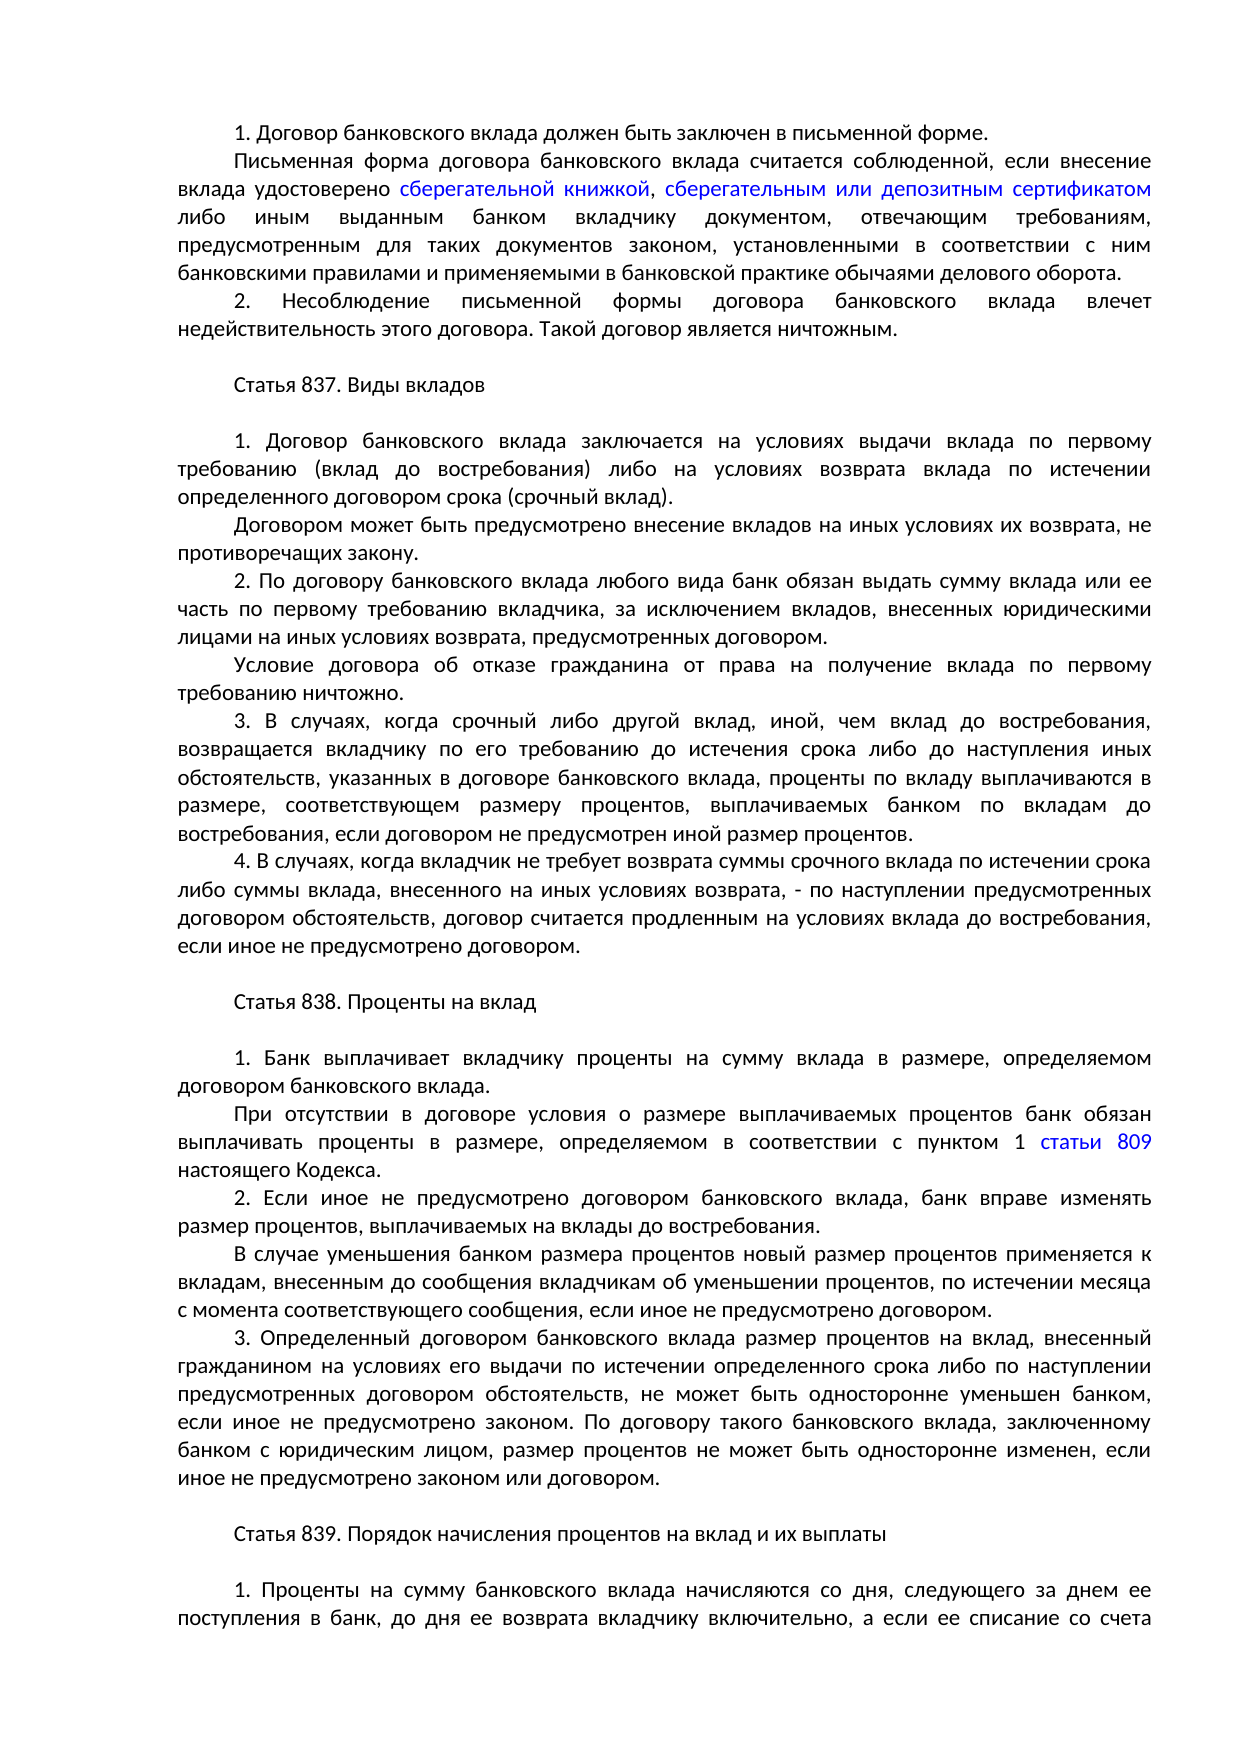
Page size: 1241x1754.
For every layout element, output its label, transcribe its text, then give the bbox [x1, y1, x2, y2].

text 2. Несоблюдение письменной формы договора банковского вклада влечет недействительность этого договора. Такой договор является ничтожным. [177, 286, 1152, 342]
text Договором может быть предусмотрено внесение вкладов на иных условиях их возврата, не противоречащих закону. [177, 510, 1152, 566]
text Письменная форма договора банковского вклада считается соблюденной, если внесение вклада удостоверено сберегательной книжкой, сберегательным или депозитным сертификатом либо иным выданным банком вкладчику документом, отвечающим требованиям, предусмотренным для таких документов законом, установленными в соответствии с ним банковскими правилами и применяемыми в банковской практике обычаями делового оборота. [177, 146, 1152, 286]
text Статья 838. Проценты на вклад [177, 987, 1152, 1015]
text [177, 1575, 1152, 1631]
text 3. Определенный договором банковского вклада размер процентов на вклад, внесенный гражданином на условиях его выдачи по истечении определенного срока либо по наступлении предусмотренных договором обстоятельств, не может быть односторонне уменьшен банком, если иное не предусмотрено законом. По договору такого банковского вклада, заключенному банком с юридическим лицом, размер процентов не может быть односторонне изменен, если иное не предусмотрено законом или договором. [177, 1323, 1152, 1491]
text 4. В случаях, когда вкладчик не требует возврата суммы срочного вклада по истечении срока либо суммы вклада, внесенного на иных условиях возврата, - по наступлении предусмотренных договором обстоятельств, договор считается продленным на условиях вклада до востребования, если иное не предусмотрено договором. [177, 847, 1152, 959]
text 1. Договор банковского вклада должен быть заключен в письменной форме. [177, 118, 1152, 146]
text 2. Если иное не предусмотрено договором банковского вклада, банк вправе изменять размер процентов, выплачиваемых на вклады до востребования. [177, 1183, 1152, 1239]
text Статья 837. Виды вкладов [177, 370, 1152, 398]
text 1. Договор банковского вклада заключается на условиях выдачи вклада по первому требованию (вклад до востребования) либо на условиях возврата вклада по истечении определенного договором срока (срочный вклад). [177, 426, 1152, 510]
text В случае уменьшения банком размера процентов новый размер процентов применяется к вкладам, внесенным до сообщения вкладчикам об уменьшении процентов, по истечении месяца с момента соответствующего сообщения, если иное не предусмотрено договором. [177, 1239, 1152, 1323]
text Статья 839. Порядок начисления процентов на вклад и их выплаты [177, 1519, 1152, 1547]
text При отсутствии в договоре условия о размере выплачиваемых процентов банк обязан выплачивать проценты в размере, определяемом в соответствии с пунктом 1 статьи 809 настоящего Кодекса. [177, 1099, 1152, 1183]
text 3. В случаях, когда срочный либо другой вклад, иной, чем вклад до востребования, возвращается вкладчику по его требованию до истечения срока либо до наступления иных обстоятельств, указанных в договоре банковского вклада, проценты по вкладу выплачиваются в размере, соответствующем размеру процентов, выплачиваемых банком по вкладам до востребования, если договором не предусмотрен иной размер процентов. [177, 707, 1152, 847]
text 1. Банк выплачивает вкладчику проценты на сумму вклада в размере, определяемом договором банковского вклада. [177, 1043, 1152, 1099]
text Условие договора об отказе гражданина от права на получение вклада по первому требованию ничтожно. [177, 651, 1152, 707]
text 2. По договору банковского вклада любого вида банк обязан выдать сумму вклада или ее часть по первому требованию вкладчика, за исключением вкладов, внесенных юридическими лицами на иных условиях возврата, предусмотренных договором. [177, 566, 1152, 651]
